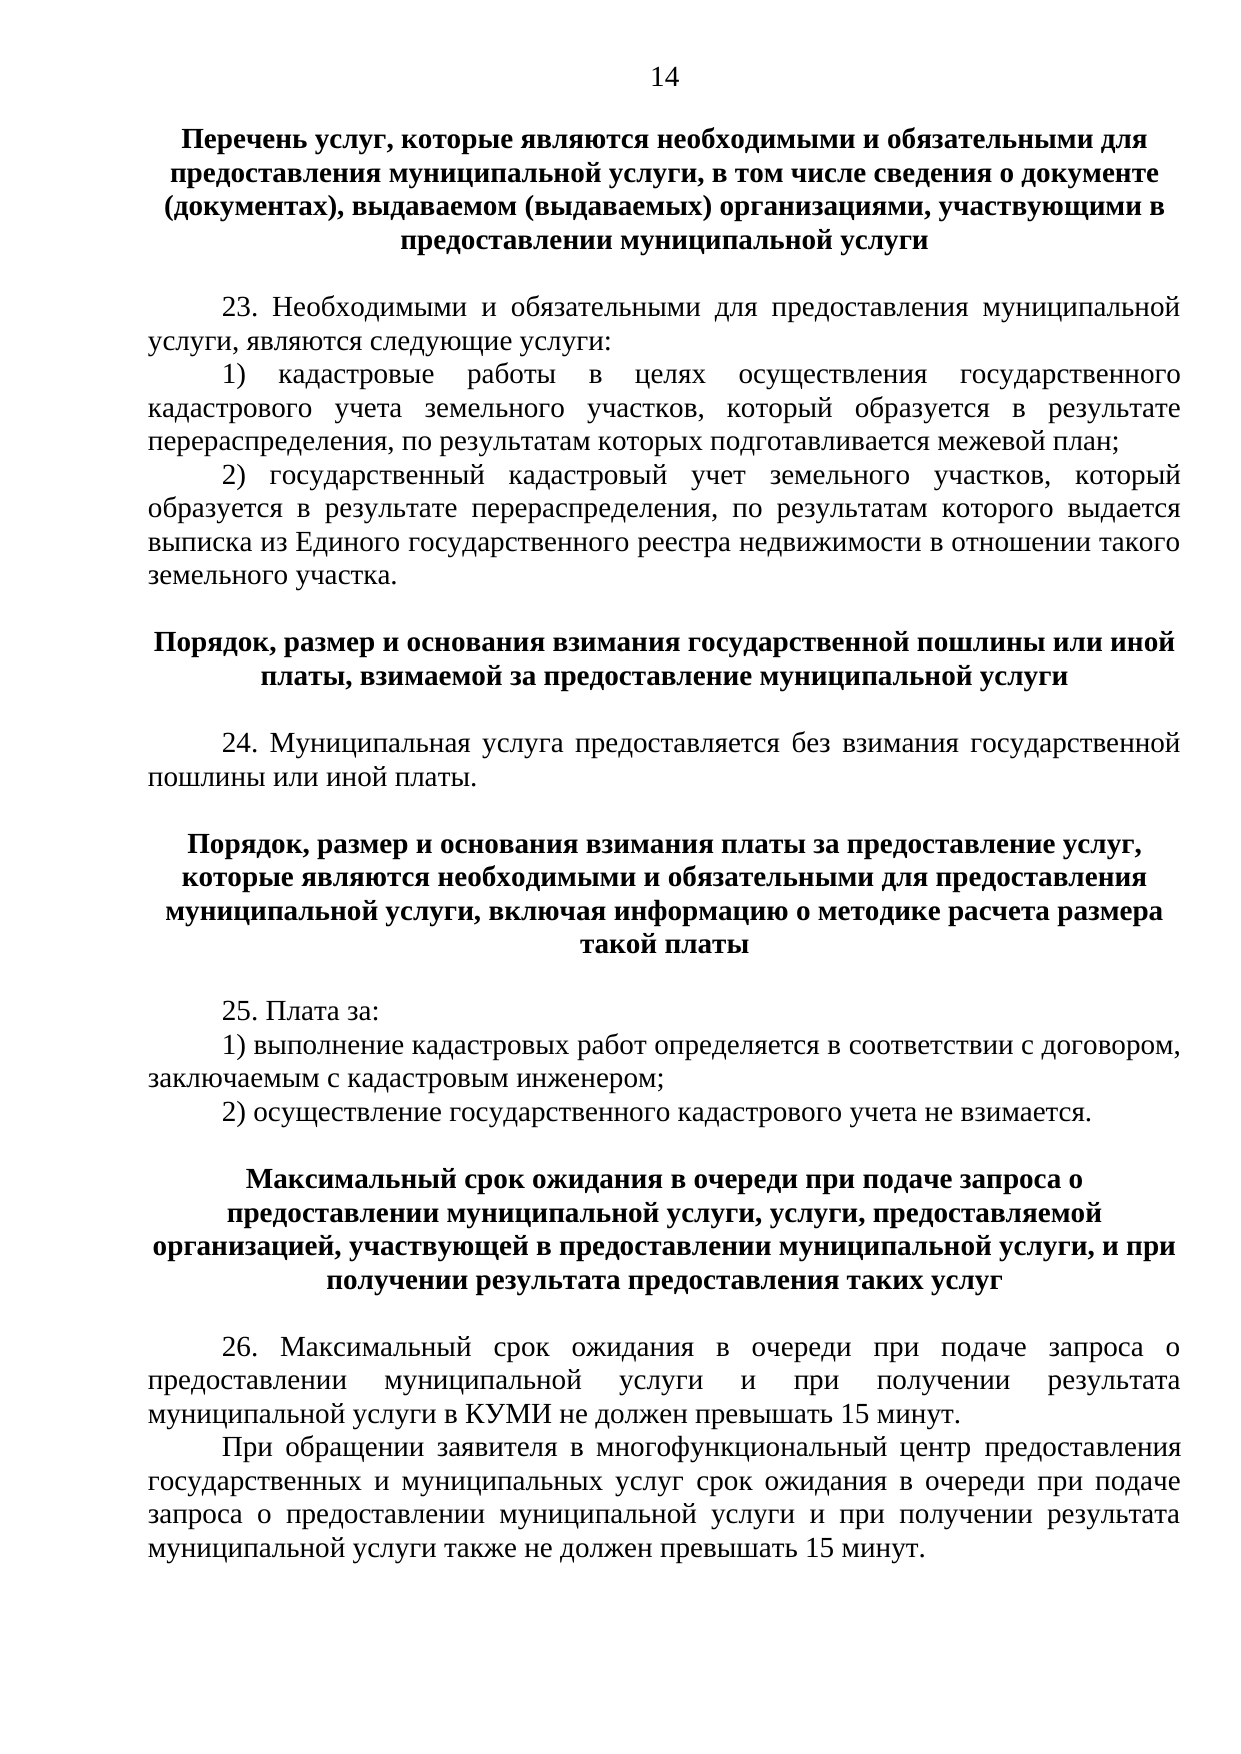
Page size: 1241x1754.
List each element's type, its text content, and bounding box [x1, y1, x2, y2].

text 26. Максимальный срок ожидания в очереди при подаче запроса о предоставлении муниципальной услуги и при получении результата муниципальной услуги в КУМИ не должен превышать 15 минут. [148, 1329, 1181, 1429]
text 2) государственный кадастровый учет земельного участков, который образуется в результате перераспределения, по результатам которого выдается выписка из Единого государственного реестра недвижимости в отношении такого земельного участка. [148, 457, 1181, 591]
text Порядок, размер и основания взимания государственной пошлины или иной платы, взимаемой за предоставление муниципальной услуги [148, 624, 1181, 692]
text Перечень услуг, которые являются необходимыми и обязательными для предоставления муниципальной услуги, в том числе сведения о документе (документах), выдаваемом (выдаваемых) организациями, участвующими в предоставлении муниципальной услуги [148, 121, 1181, 256]
text Порядок, размер и основания взимания платы за предоставление услуг, которые являются необходимыми и обязательными для предоставления муниципальной услуги, включая информацию о методике расчета размера такой платы [148, 826, 1181, 960]
text 23. Необходимыми и обязательными для предоставления муниципальной услуги, являются следующие услуги: [148, 289, 1181, 356]
text Максимальный срок ожидания в очереди при подаче запроса о предоставлении муниципальной услуги, услуги, предоставляемой организацией, участвующей в предоставлении муниципальной услуги, и при получении результата предоставления таких услуг [148, 1161, 1181, 1295]
text 1) выполнение кадастровых работ определяется в соответствии с договором, заключаемым с кадастровым инженером; [148, 1027, 1181, 1094]
text 24. Муниципальная услуга предоставляется без взимания государственной пошлины или иной платы. [148, 725, 1181, 792]
text 1) кадастровые работы в целях осуществления государственного кадастрового учета земельного участков, который образуется в результате перераспределения, по результатам которых подготавливается межевой план; [148, 356, 1181, 457]
text 2) осуществление государственного кадастрового учета не взимается. [148, 1094, 1181, 1128]
text При обращении заявителя в многофункциональный центр предоставления государственных и муниципальных услуг срок ожидания в очереди при подаче запроса о предоставлении муниципальной услуги и при получении результата муниципальной услуги также не должен превышать 15 минут. [148, 1429, 1181, 1564]
text 25. Плата за: [148, 993, 1181, 1027]
